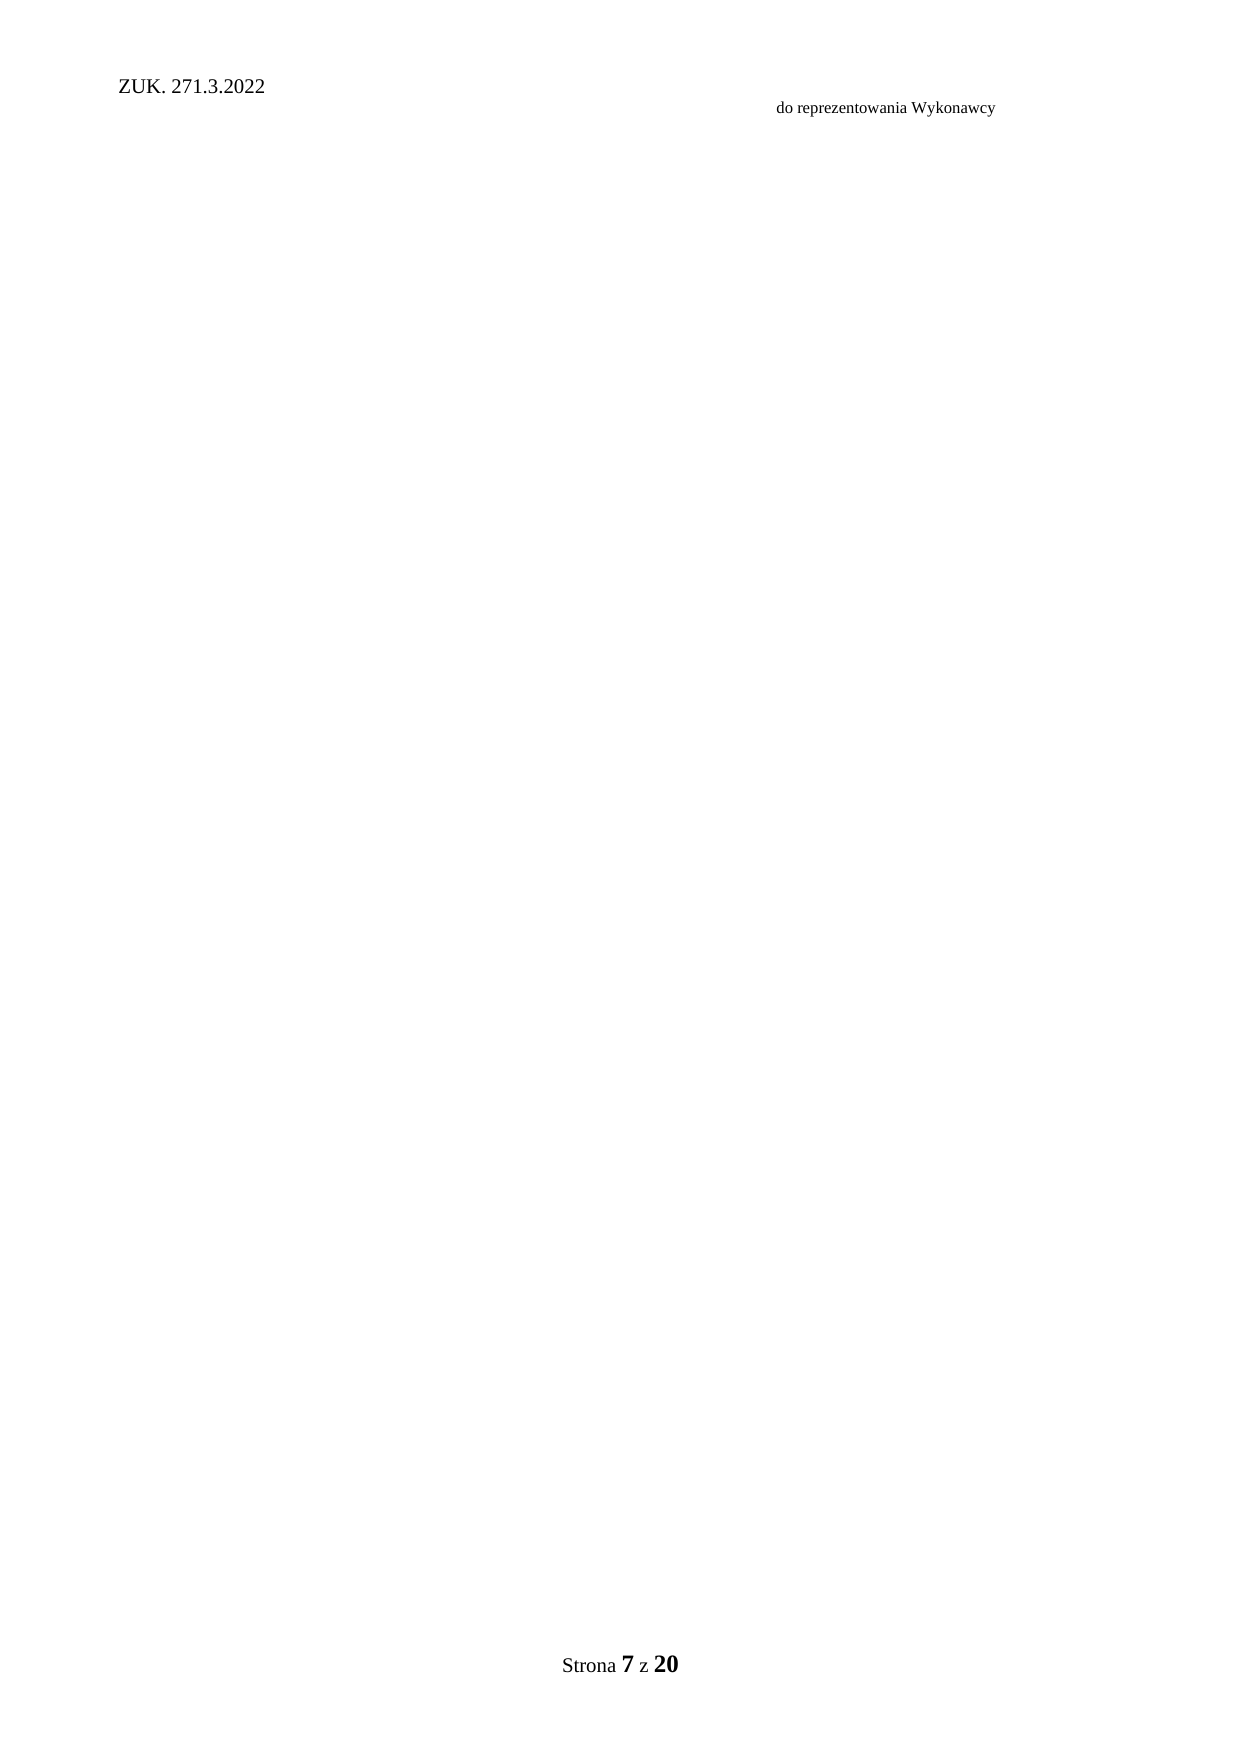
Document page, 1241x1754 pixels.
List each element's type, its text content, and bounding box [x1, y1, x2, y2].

text do reprezentowania Wykonawcy [650, 98, 1122, 117]
